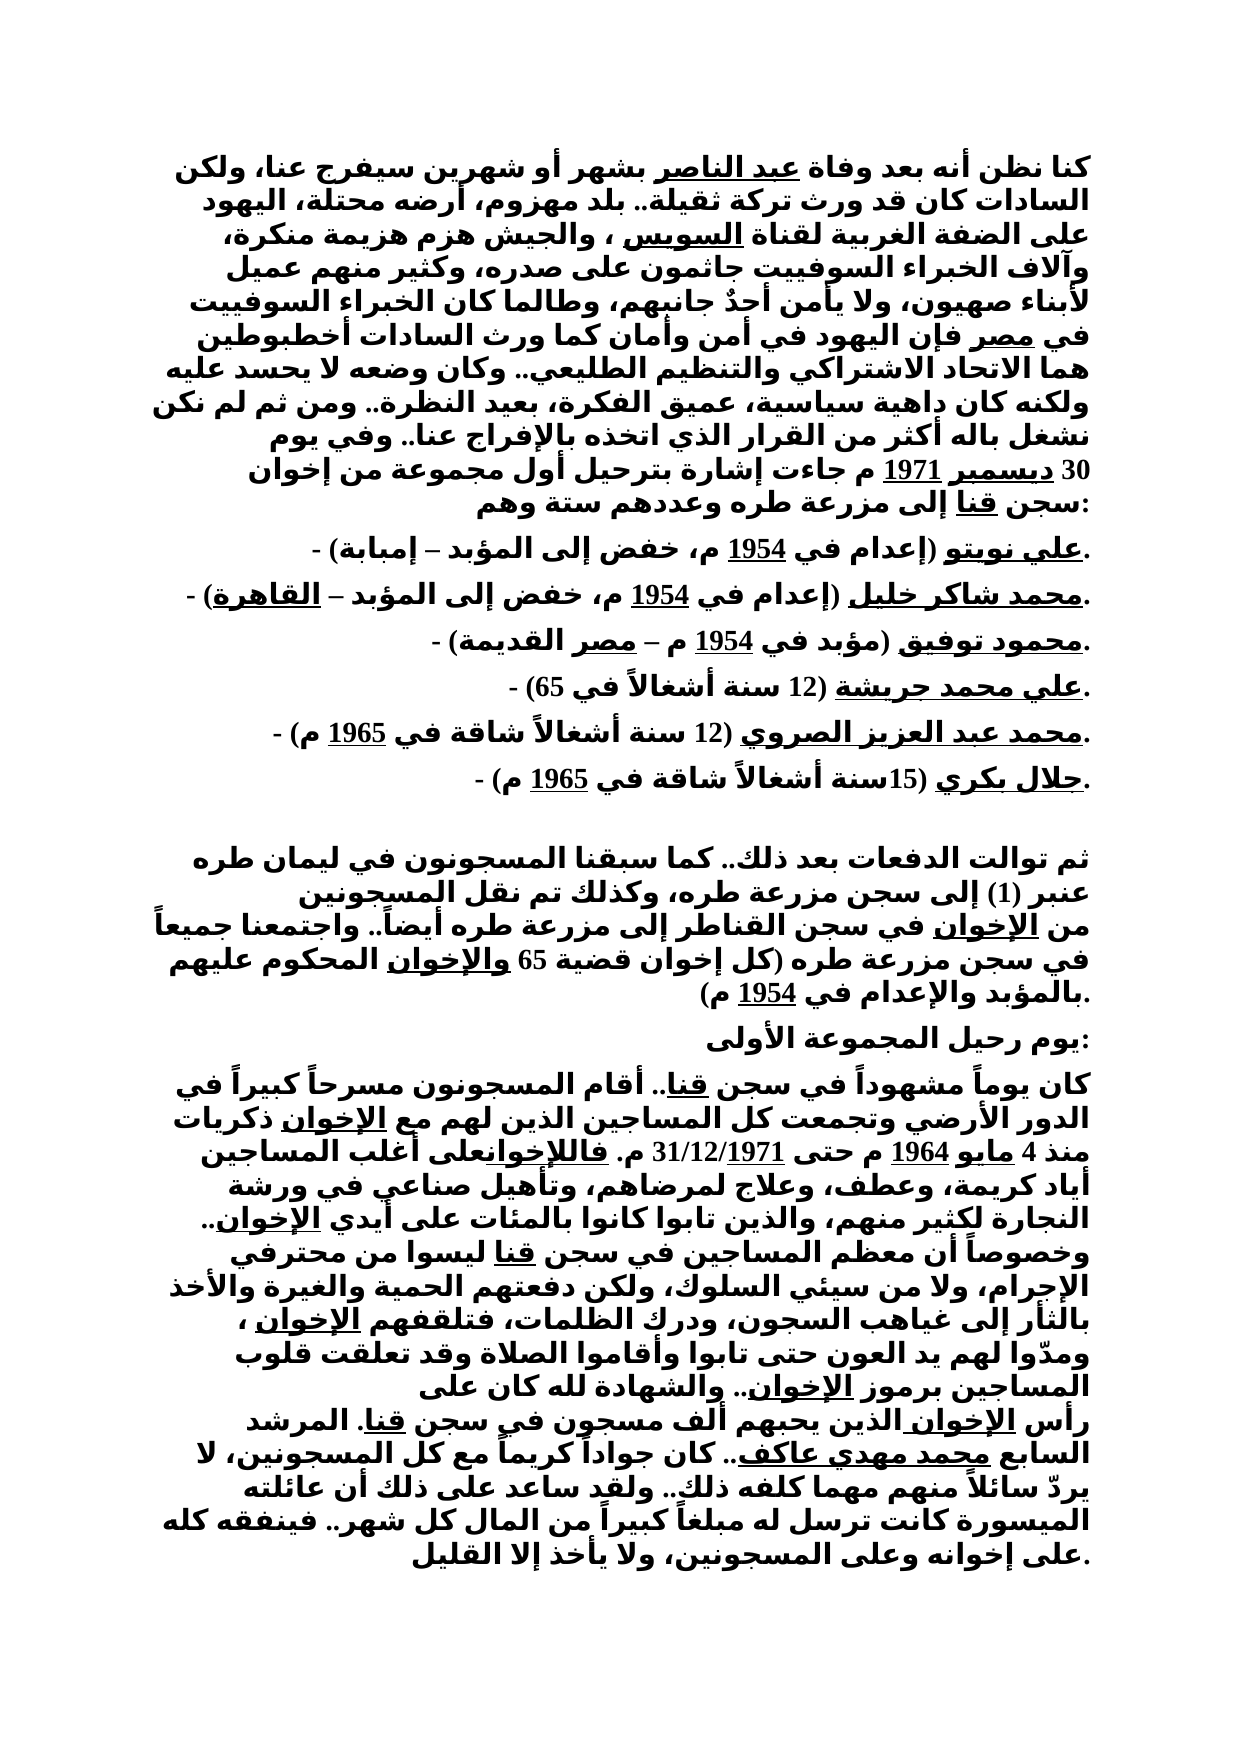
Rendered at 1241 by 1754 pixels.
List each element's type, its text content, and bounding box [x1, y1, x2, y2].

text - علي نويتو (إعدام في 1954 م، خفض إلى المؤبد – إمبابة). [150, 531, 1090, 565]
text - محمود توفيق (مؤبد في 1954 م – مصر القديمة). [150, 623, 1090, 657]
text - علي محمد جريشة (12 سنة أشغالاً في 65). [150, 669, 1090, 703]
text كان يوماً مشهوداً في سجن قنا.. أقام المسجونون مسرحاً كبيراً في الدور الأرضي وتجمعت كل المساجين الذين لهم مع الإخوان ذكريات منذ 4 مايو 1964 م حتى 31/12/1971 م. فاللإخوانعلى أغلب المساجين أياد كريمة، وعطف، وعلاج لمرضاهم، وتأهيل صناعي في ورشة النجارة لكثير منهم، والذين تابوا كانوا بالمئات على أيدي الإخوان.. وخصوصاً أن معظم المساجين في سجن قنا ليسوا من محترفي الإجرام، ولا من سيئي السلوك، ولكن دفعتهم الحمية والغيرة والأخذ بالثأر إلى غياهب السجون، ودرك الظلمات، فتلقفهم الإخوان ، ومدّوا لهم يد العون حتى تابوا وأقاموا الصلاة وقد تعلقت قلوب المساجين برموز الإخوان.. والشهادة لله كان على رأس الإخوان الذين يحبهم ألف مسجون في سجن قنا. المرشد السابع محمد مهدي عاكف.. كان جواداً كريماً مع كل المسجونين، لا يردّ سائلاً منهم مهما كلفه ذلك.. ولقد ساعد على ذلك أن عائلته الميسورة كانت ترسل له مبلغاً كبيراً من المال كل شهر.. فينفقه كله على إخوانه وعلى المسجونين، ولا يأخذ إلا القليل. [150, 1067, 1090, 1571]
text - جلال بكري (15سنة أشغالاً شاقة في 1965 م). [150, 762, 1090, 795]
text - محمد عبد العزيز الصروي (12 سنة أشغالاً شاقة في 1965 م). [150, 716, 1090, 749]
text - محمد شاكر خليل (إعدام في 1954 م، خفض إلى المؤبد – القاهرة). [150, 577, 1090, 611]
text يوم رحيل المجموعة الأولى: [150, 1021, 1090, 1055]
text كنا نظن أنه بعد وفاة عبد الناصر بشهر أو شهرين سيفرج عنا، ولكن السادات كان قد ورث تركة ثقيلة.. بلد مهزوم، أرضه محتلة، اليهود على الضفة الغربية لقناة السويس ، والجيش هزم هزيمة منكرة، وآلاف الخبراء السوفييت جاثمون على صدره، وكثير منهم عميل لأبناء صهيون، ولا يأمن أحدٌ جانبهم، وطالما كان الخبراء السوفييت في مصر فإن اليهود في أمن وأمان كما ورث السادات أخطبوطين هما الاتحاد الاشتراكي والتنظيم الطليعي.. وكان وضعه لا يحسد عليه ولكنه كان داهية سياسية، عميق الفكرة، بعيد النظرة.. ومن ثم لم نكن نشغل باله أكثر من القرار الذي اتخذه بالإفراج عنا.. وفي يوم 30 ديسمبر 1971 م جاءت إشارة بترحيل أول مجموعة من إخوان سجن قنا إلى مزرعة طره وعددهم ستة وهم: [150, 150, 1090, 519]
text ثم توالت الدفعات بعد ذلك.. كما سبقنا المسجونون في ليمان طره عنبر (1) إلى سجن مزرعة طره، وكذلك تم نقل المسجونين من الإخوان في سجن القناطر إلى مزرعة طره أيضاً.. واجتمعنا جميعاً في سجن مزرعة طره (كل إخوان قضية 65 والإخوان المحكوم عليهم بالمؤبد والإعدام في 1954 م). [150, 808, 1090, 1009]
